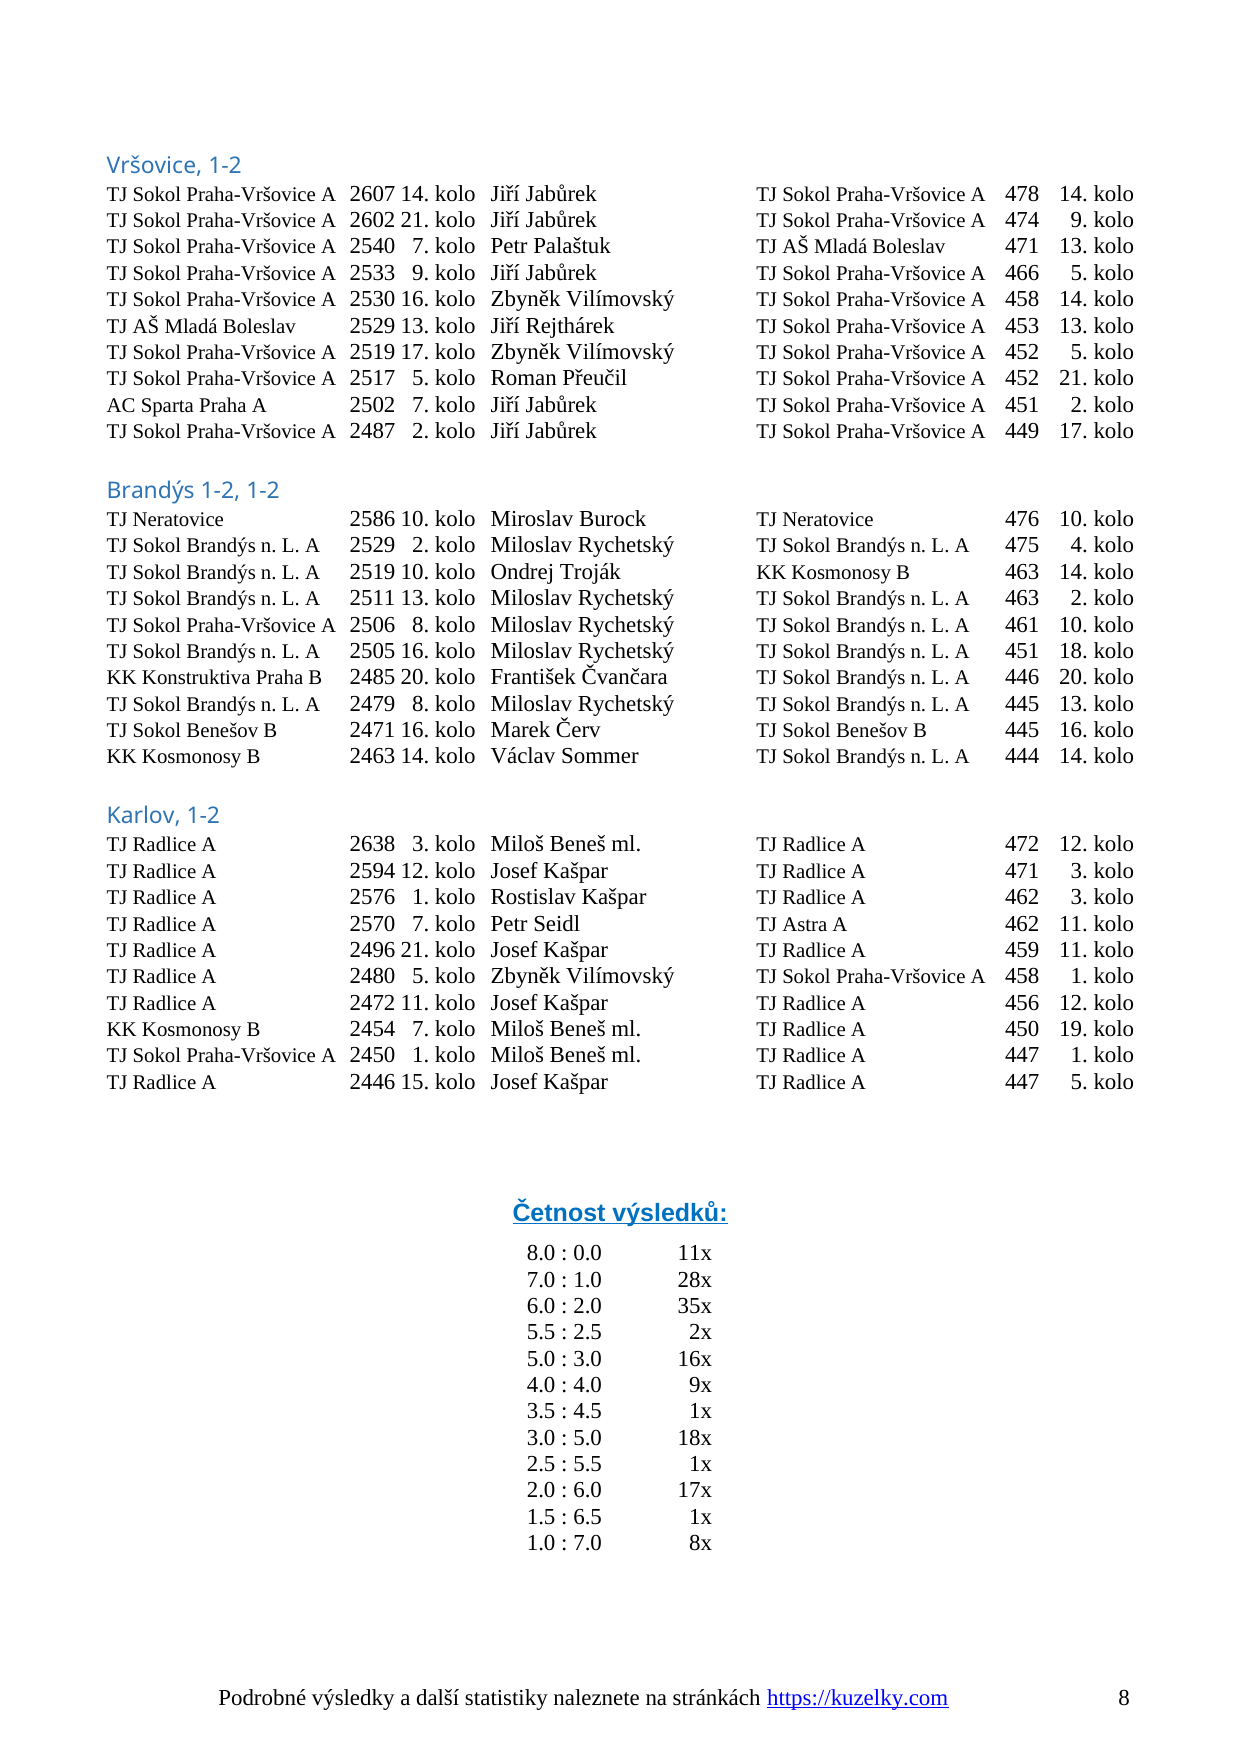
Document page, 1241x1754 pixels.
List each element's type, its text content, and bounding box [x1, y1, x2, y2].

text TJ Radlice A 2570 7. kolo Petr Seidl TJ Astra A 462 11. kolo [106, 909, 1134, 936]
text TJ Sokol Benešov B 2471 16. kolo Marek Červ TJ Sokol Benešov B 445 16. kolo [106, 716, 1134, 742]
text TJ Radlice A 2576 1. kolo Rostislav Kašpar TJ Radlice A 462 3. kolo [106, 883, 1134, 909]
subtitle Brandýs 1-2, 1-2 [106, 474, 1134, 505]
text TJ AŠ Mladá Boleslav 2529 13. kolo Jiří Rejthárek TJ Sokol Praha-Vršovice A 453 13. kolo [106, 312, 1134, 338]
text TJ Sokol Praha-Vršovice A 2506 8. kolo Miloslav Rychetský TJ Sokol Brandýs n. L. A 461 10. kolo [106, 611, 1134, 637]
text TJ Neratovice 2586 10. kolo Miroslav Burock TJ Neratovice 476 10. kolo [106, 505, 1134, 532]
text TJ Radlice A 2446 15. kolo Josef Kašpar TJ Radlice A 447 5. kolo [106, 1068, 1134, 1094]
text 3.5 : 4.5 1x [106, 1397, 1134, 1424]
text TJ Sokol Praha-Vršovice A 2533 9. kolo Jiří Jabůrek TJ Sokol Praha-Vršovice A 466 5. kolo [106, 259, 1134, 285]
text TJ Radlice A 2480 5. kolo Zbyněk Vilímovský TJ Sokol Praha-Vršovice A 458 1. kolo [106, 962, 1134, 989]
text 5.0 : 3.0 16x [106, 1345, 1134, 1371]
text 6.0 : 2.0 35x [106, 1292, 1134, 1318]
text TJ Sokol Brandýs n. L. A 2479 8. kolo Miloslav Rychetský TJ Sokol Brandýs n. L. A 445 13. kolo [106, 690, 1134, 716]
text 1.0 : 7.0 8x [106, 1529, 1134, 1556]
subtitle Vršovice, 1-2 [106, 149, 1134, 180]
text 2.0 : 6.0 17x [106, 1477, 1134, 1503]
text 2.5 : 5.5 1x [106, 1450, 1134, 1477]
text KK Kosmonosy B 2454 7. kolo Miloš Beneš ml. TJ Radlice A 450 19. kolo [106, 1015, 1134, 1041]
text TJ Radlice A 2638 3. kolo Miloš Beneš ml. TJ Radlice A 472 12. kolo [106, 831, 1134, 857]
text TJ Sokol Praha-Vršovice A 2517 5. kolo Roman Přeučil TJ Sokol Praha-Vršovice A 452 21. kolo [106, 364, 1134, 391]
subtitle Karlov, 1-2 [106, 799, 1134, 831]
text TJ Sokol Praha-Vršovice A 2607 14. kolo Jiří Jabůrek TJ Sokol Praha-Vršovice A 478 14. kolo [106, 180, 1134, 206]
text 7.0 : 1.0 28x [106, 1266, 1134, 1292]
text TJ Sokol Brandýs n. L. A 2519 10. kolo Ondrej Troják KK Kosmonosy B 463 14. kolo [106, 558, 1134, 584]
text KK Kosmonosy B 2463 14. kolo Václav Sommer TJ Sokol Brandýs n. L. A 444 14. kolo [106, 742, 1134, 769]
text 5.5 : 2.5 2x [106, 1318, 1134, 1345]
text KK Konstruktiva Praha B 2485 20. kolo František Čvančara TJ Sokol Brandýs n. L. A 446 20. kolo [106, 663, 1134, 690]
text TJ Sokol Praha-Vršovice A 2519 17. kolo Zbyněk Vilímovský TJ Sokol Praha-Vršovice A 452 5. kolo [106, 338, 1134, 364]
text TJ Sokol Praha-Vršovice A 2602 21. kolo Jiří Jabůrek TJ Sokol Praha-Vršovice A 474 9. kolo [106, 206, 1134, 233]
text TJ Sokol Praha-Vršovice A 2530 16. kolo Zbyněk Vilímovský TJ Sokol Praha-Vršovice A 458 14. kolo [106, 285, 1134, 312]
text TJ Sokol Praha-Vršovice A 2487 2. kolo Jiří Jabůrek TJ Sokol Praha-Vršovice A 449 17. kolo [106, 417, 1134, 443]
text TJ Radlice A 2594 12. kolo Josef Kašpar TJ Radlice A 471 3. kolo [106, 857, 1134, 883]
text TJ Sokol Brandýs n. L. A 2505 16. kolo Miloslav Rychetský TJ Sokol Brandýs n. L. A 451 18. kolo [106, 637, 1134, 663]
text TJ Radlice A 2496 21. kolo Josef Kašpar TJ Radlice A 459 11. kolo [106, 936, 1134, 962]
text TJ Sokol Brandýs n. L. A 2511 13. kolo Miloslav Rychetský TJ Sokol Brandýs n. L. A 463 2. kolo [106, 584, 1134, 611]
text TJ Radlice A 2472 11. kolo Josef Kašpar TJ Radlice A 456 12. kolo [106, 989, 1134, 1015]
text 4.0 : 4.0 9x [106, 1371, 1134, 1397]
text Četnost výsledků: [94, 1198, 1145, 1227]
text TJ Sokol Praha-Vršovice A 2540 7. kolo Petr Palaštuk TJ AŠ Mladá Boleslav 471 13. kolo [106, 233, 1134, 259]
text TJ Sokol Brandýs n. L. A 2529 2. kolo Miloslav Rychetský TJ Sokol Brandýs n. L. A 475 4. kolo [106, 532, 1134, 558]
text 1.5 : 6.5 1x [106, 1503, 1134, 1529]
text 3.0 : 5.0 18x [106, 1424, 1134, 1450]
text 8.0 : 0.0 11x [106, 1239, 1134, 1266]
text TJ Sokol Praha-Vršovice A 2450 1. kolo Miloš Beneš ml. TJ Radlice A 447 1. kolo [106, 1041, 1134, 1068]
text AC Sparta Praha A 2502 7. kolo Jiří Jabůrek TJ Sokol Praha-Vršovice A 451 2. kolo [106, 391, 1134, 417]
